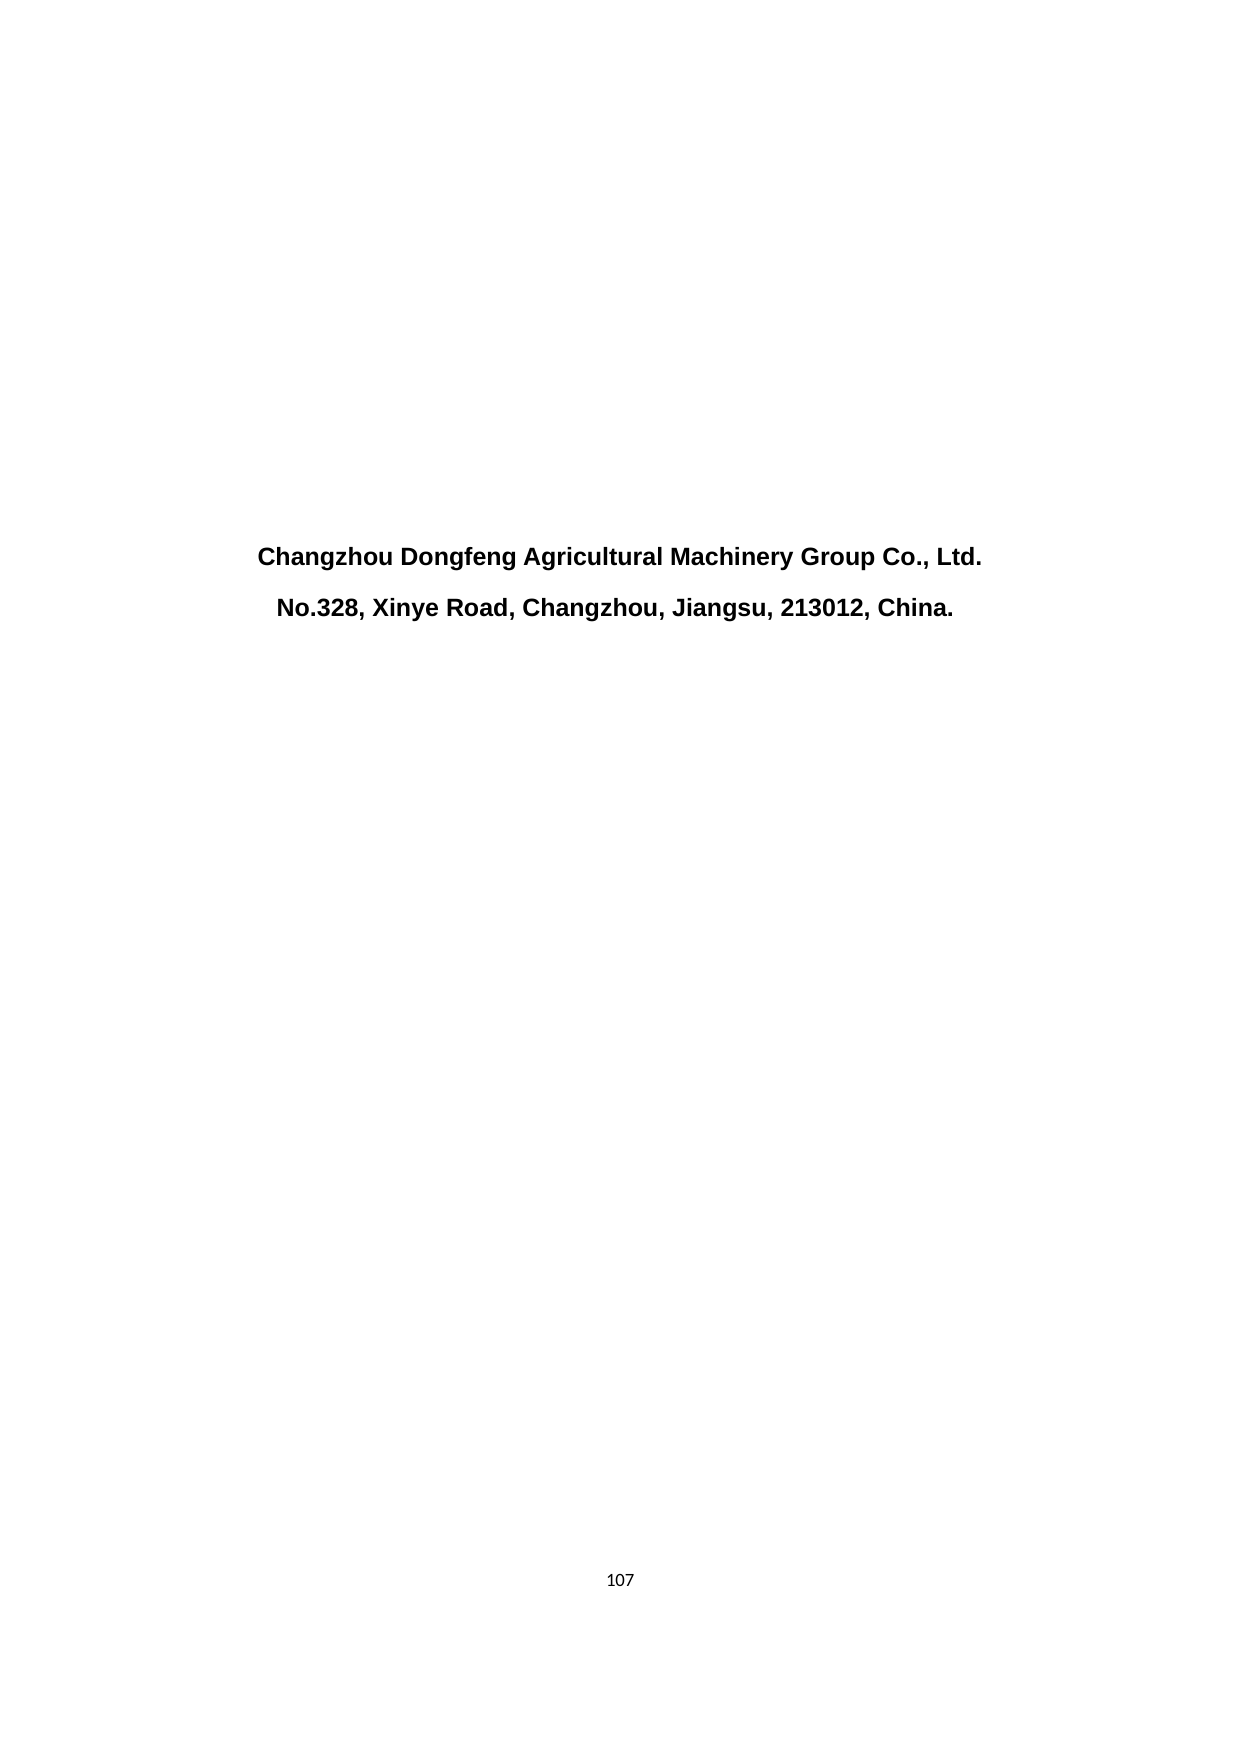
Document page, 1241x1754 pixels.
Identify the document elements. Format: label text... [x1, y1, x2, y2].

text No.328, Xinye Road, Changzhou, Jiangsu, 213012, China. [118, 591, 1113, 624]
text Changzhou Dongfeng Agricultural Machinery Group Co., Ltd. [118, 540, 1122, 572]
